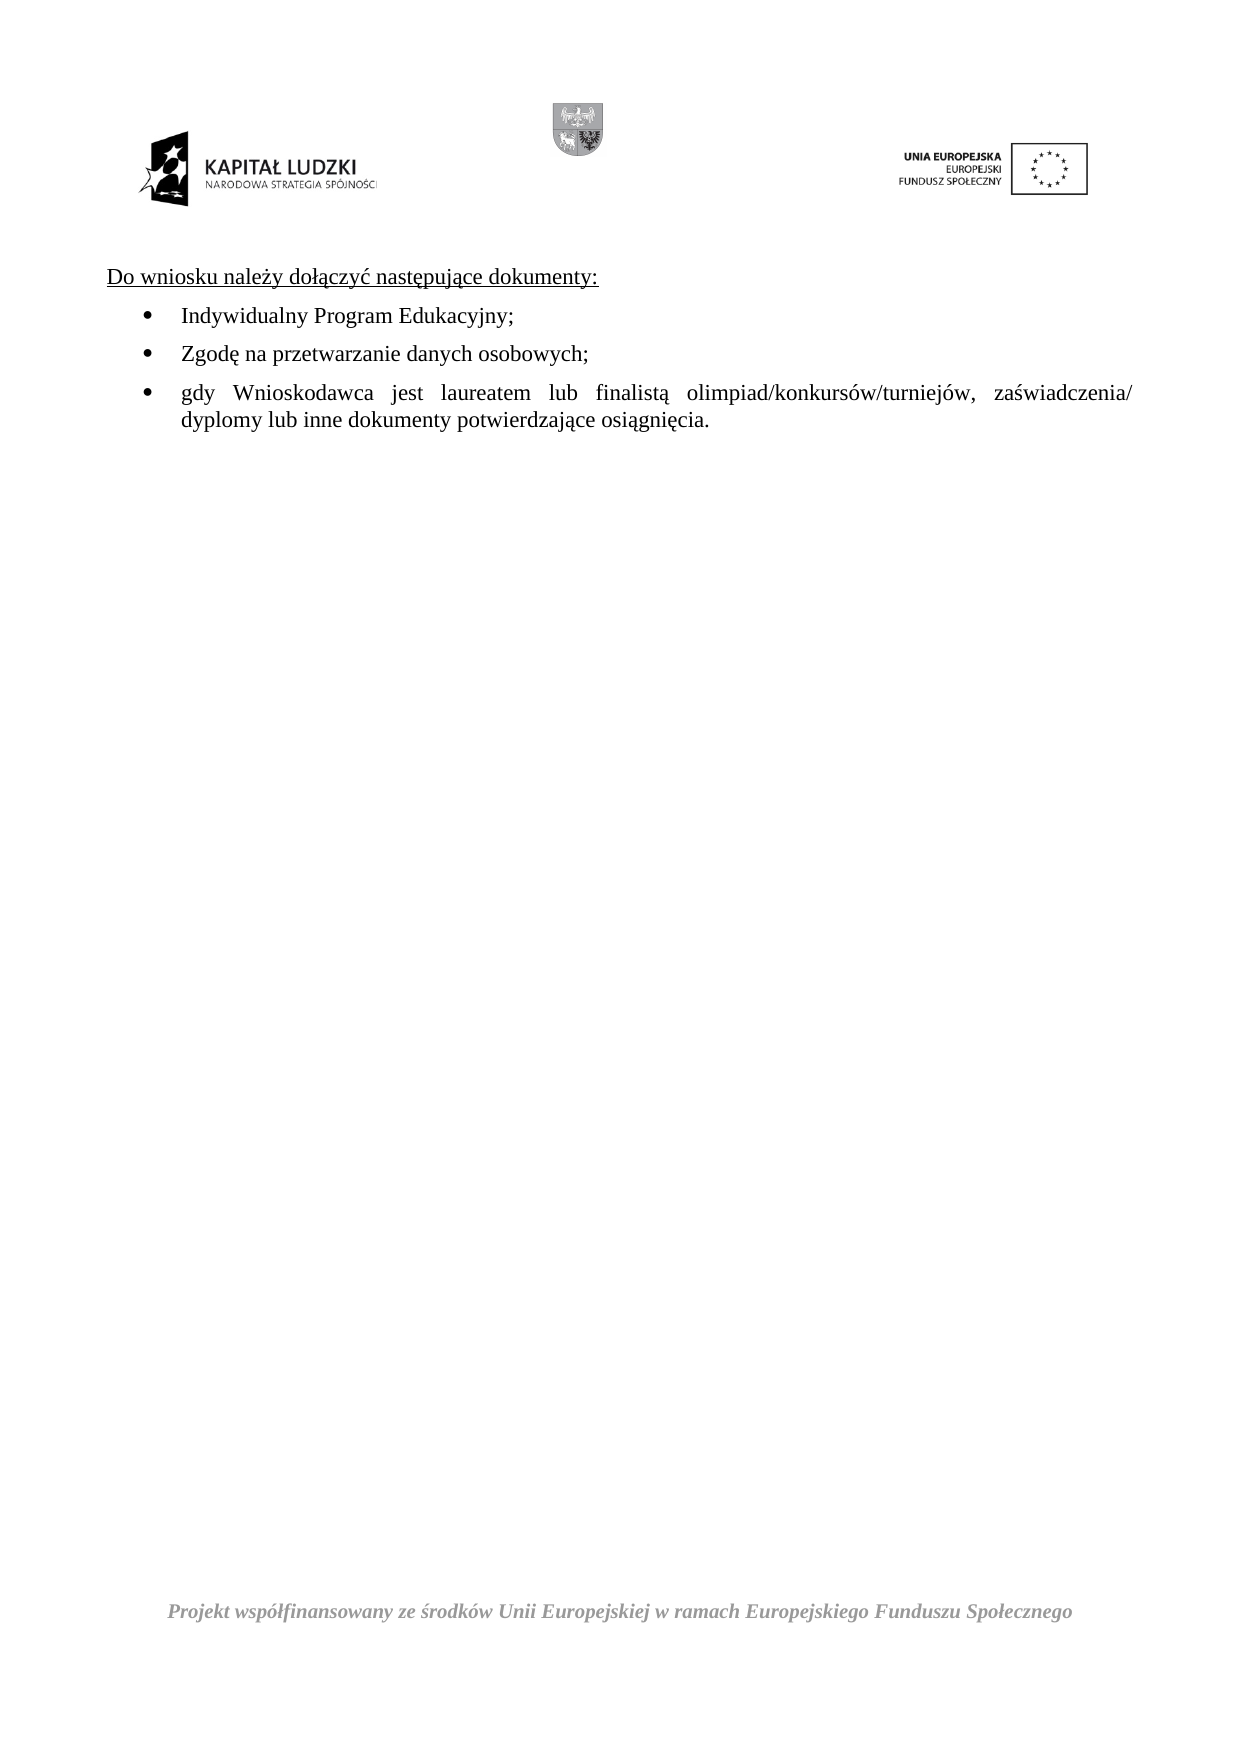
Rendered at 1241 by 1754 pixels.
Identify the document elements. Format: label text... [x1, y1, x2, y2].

picture [137, 130, 377, 207]
list Indywidualny Program Edukacyjny; [143, 302, 1134, 328]
text Do wniosku należy dołączyć następujące dokumenty: [106, 263, 1134, 289]
picture [883, 128, 1103, 209]
list Zgodę na przetwarzanie danych osobowych; [143, 341, 1134, 367]
list gdy Wnioskodawca jest laureatem lub finalistą olimpiad/konkursów/turniejów, zaświadczenia/ dyplomy lub inne dokumenty potwierdzające osiągnięcia. [143, 379, 1134, 432]
